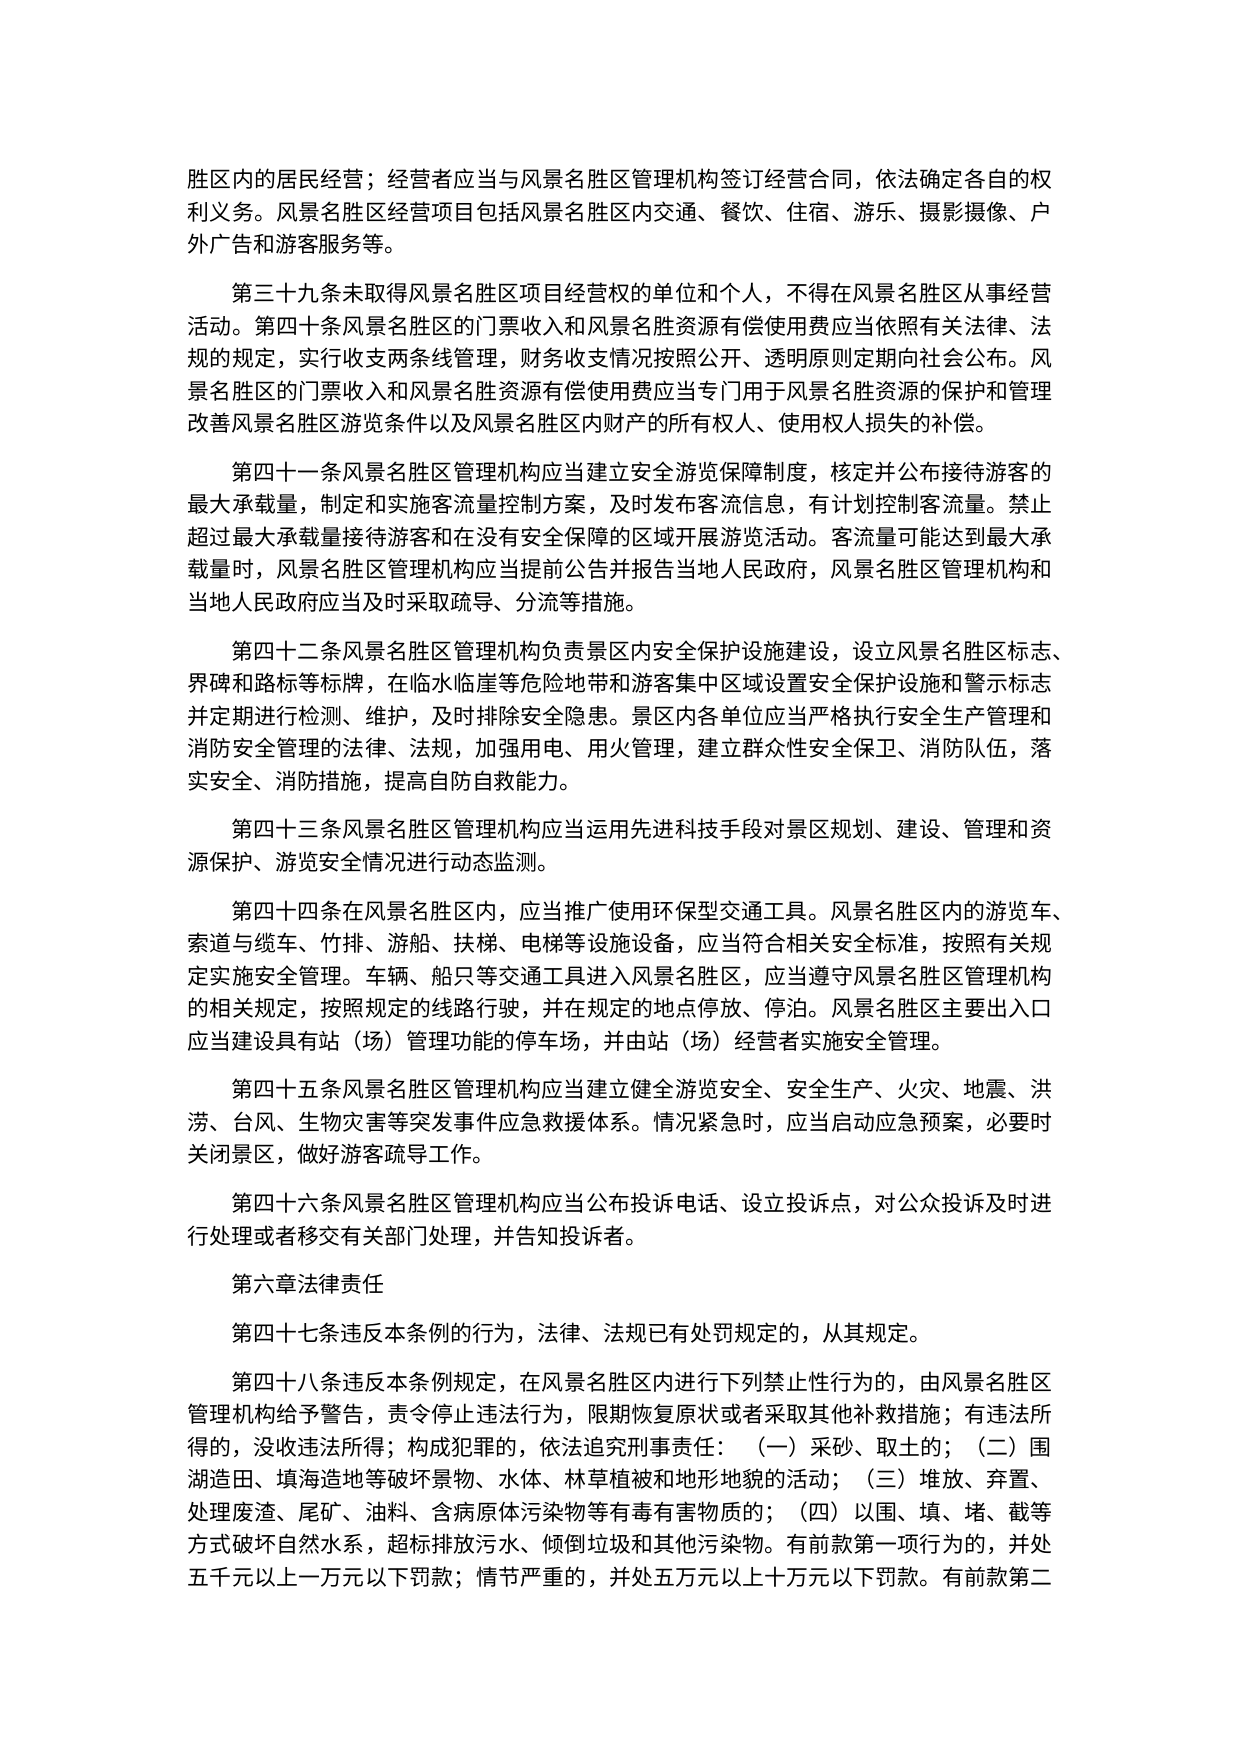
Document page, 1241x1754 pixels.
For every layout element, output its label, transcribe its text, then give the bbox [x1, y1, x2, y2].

text 第六章法律责任 [187, 1267, 1053, 1299]
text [187, 162, 1053, 259]
text 第四十二条风景名胜区管理机构负责景区内安全保护设施建设，设立风景名胜区标志、界碑和路标等标牌，在临水临崖等危险地带和游客集中区域设置安全保护设施和警示标志，并定期进行检测、维护，及时排除安全隐患。景区内各单位应当严格执行安全生产管理和消防安全管理的法律、法规，加强用电、用火管理，建立群众性安全保卫、消防队伍，落实安全、消防措施，提高自防自救能力。 [187, 633, 1053, 796]
text 第四十七条违反本条例的行为，法律、法规已有处罚规定的，从其规定。 [187, 1316, 1053, 1348]
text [187, 1364, 1053, 1592]
text 第四十四条在风景名胜区内，应当推广使用环保型交通工具。风景名胜区内的游览车、索道与缆车、竹排、游船、扶梯、电梯等设施设备，应当符合相关安全标准，按照有关规定实施安全管理。车辆、船只等交通工具进入风景名胜区，应当遵守风景名胜区管理机构的相关规定，按照规定的线路行驶，并在规定的地点停放、停泊。风景名胜区主要出入口应当建设具有站（场）管理功能的停车场，并由站（场）经营者实施安全管理。 [187, 893, 1053, 1056]
text 第四十一条风景名胜区管理机构应当建立安全游览保障制度，核定并公布接待游客的最大承载量，制定和实施客流量控制方案，及时发布客流信息，有计划控制客流量。禁止超过最大承载量接待游客和在没有安全保障的区域开展游览活动。客流量可能达到最大承载量时，风景名胜区管理机构应当提前公告并报告当地人民政府，风景名胜区管理机构和当地人民政府应当及时采取疏导、分流等措施。 [187, 454, 1053, 617]
text 第三十九条未取得风景名胜区项目经营权的单位和个人，不得在风景名胜区从事经营活动。第四十条风景名胜区的门票收入和风景名胜资源有偿使用费应当依照有关法律、法规的规定，实行收支两条线管理，财务收支情况按照公开、透明原则定期向社会公布。风景名胜区的门票收入和风景名胜资源有偿使用费应当专门用于风景名胜资源的保护和管理、改善风景名胜区游览条件以及风景名胜区内财产的所有权人、使用权人损失的补偿。 [187, 276, 1053, 438]
text 第四十三条风景名胜区管理机构应当运用先进科技手段对景区规划、建设、管理和资源保护、游览安全情况进行动态监测。 [187, 812, 1053, 877]
text 第四十六条风景名胜区管理机构应当公布投诉电话、设立投诉点，对公众投诉及时进行处理或者移交有关部门处理，并告知投诉者。 [187, 1186, 1053, 1251]
text 第四十五条风景名胜区管理机构应当建立健全游览安全、安全生产、火灾、地震、洪涝、台风、生物灾害等突发事件应急救援体系。情况紧急时，应当启动应急预案，必要时关闭景区，做好游客疏导工作。 [187, 1072, 1053, 1169]
